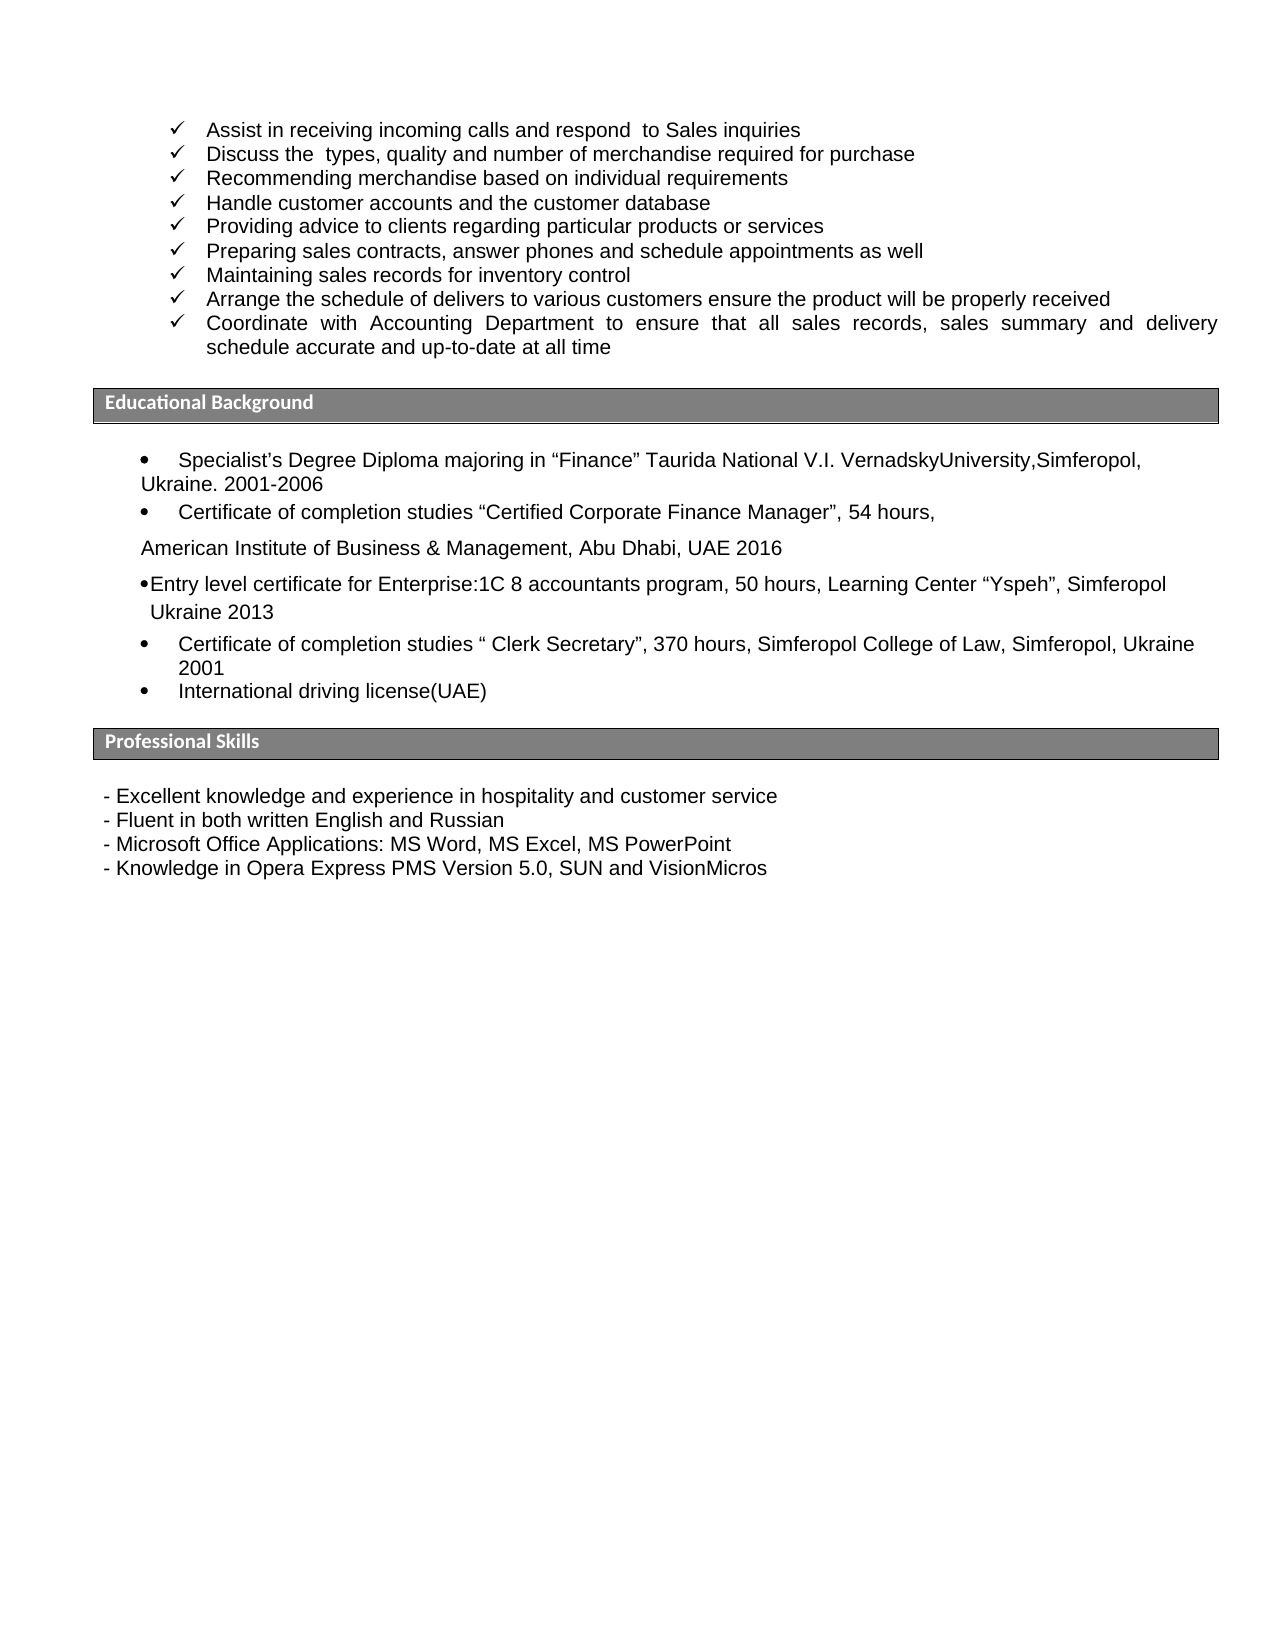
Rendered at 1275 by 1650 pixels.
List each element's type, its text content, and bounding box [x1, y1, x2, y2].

text - Microsoft Office Applications: MS Word, MS Excel, MS PowerPoint [103, 832, 1219, 856]
subtitle American Institute of Business & Management, Abu Dhabi, UAE 2016 [141, 531, 1219, 559]
subtitle Entry level certificate for Enterprise:1C 8 accountants program, 50 hours, Learning Center “Yspeh”, Simferopol Ukraine 2013 [141, 567, 1219, 623]
table_header Professional Skills [94, 729, 1218, 759]
list Providing advice to clients regarding particular products or services [169, 214, 1219, 238]
list Arrange the schedule of delivers to various customers ensure the product will be properly received [169, 287, 1219, 311]
text - Excellent knowledge and experience in hospitality and customer service [103, 784, 1251, 808]
text - Fluent in both written English and Russian [103, 808, 1219, 832]
list Coordinate with Accounting Department to ensure that all sales records, sales summary and delivery schedule accurate and up-to-date at all time [169, 311, 1219, 359]
list Discuss the types, quality and number of merchandise required for purchase [169, 142, 1219, 166]
list Specialist’s Degree Diploma majoring in “Finance” Taurida National V.I. VernadskyUniversity,Simferopol, Ukraine. 2001-2006 [141, 447, 1219, 495]
list Assist in receiving incoming calls and respond to Sales inquiries [169, 118, 1219, 142]
table_header Educational Background [94, 389, 1218, 422]
list Certificate of completion studies “ Clerk Secretary”, 370 hours, Simferopol College of Law, Simferopol, Ukraine 2001 [141, 631, 1219, 679]
list International driving license(UAE) [141, 679, 1219, 703]
list Handle customer accounts and the customer database [169, 190, 1219, 214]
text - Knowledge in Opera Express PMS Version 5.0, SUN and VisionMicros [103, 856, 1219, 880]
list Maintaining sales records for inventory control [169, 262, 1219, 287]
list Preparing sales contracts, answer phones and schedule appointments as well [169, 238, 1219, 262]
list Recommending merchandise based on individual requirements [169, 166, 1219, 190]
subtitle Certificate of completion studies “Certified Corporate Finance Manager”, 54 hours, [141, 495, 1219, 523]
